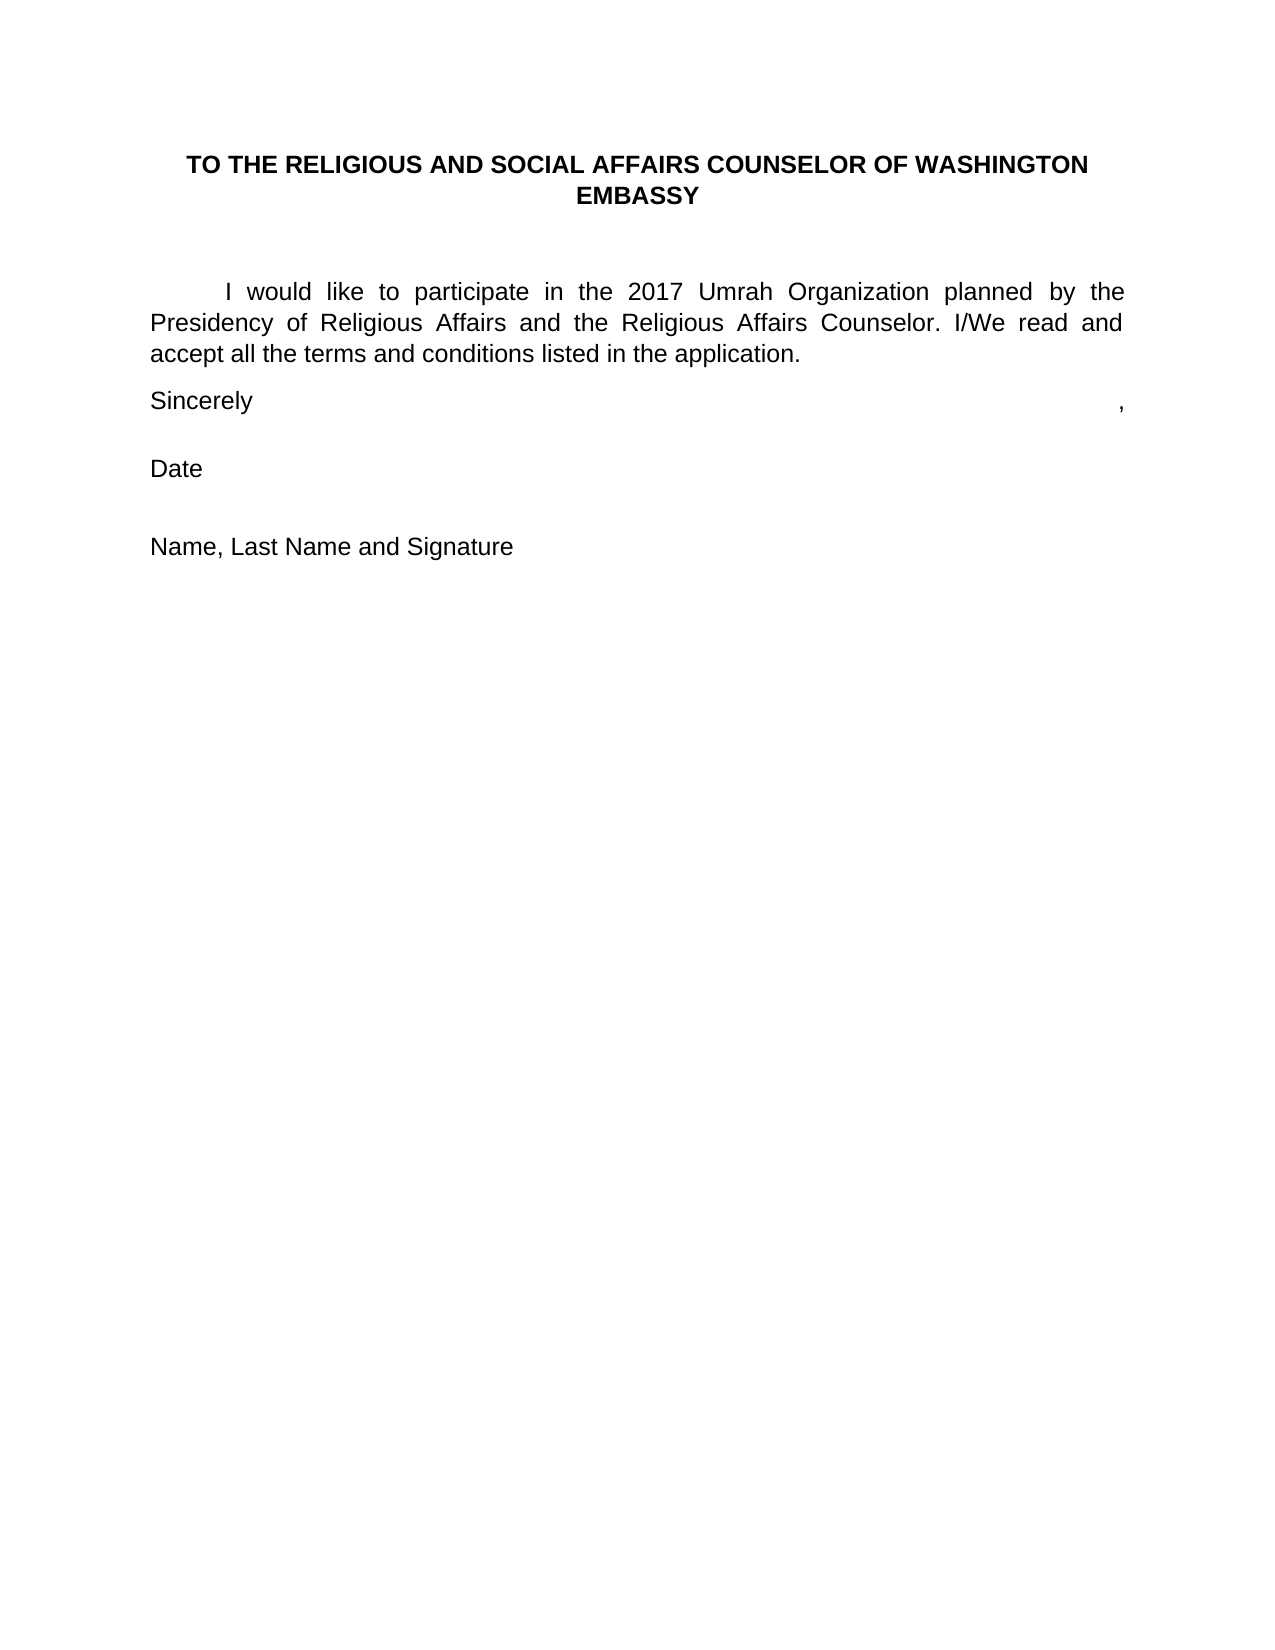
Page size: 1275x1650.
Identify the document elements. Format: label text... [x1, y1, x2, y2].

text Name, Last Name and Signature [150, 532, 1125, 561]
text Sincerely , Date [150, 386, 1125, 513]
text I would like to participate in the 2017 Umrah Organization planned by the Presidency of Religious Affairs and the Religious Affairs Counselor. I/We read and accept all the terms and conditions listed in the application. [150, 276, 1125, 367]
text TO THE RELIGIOUS AND SOCIAL AFFAIRS COUNSELOR OF WASHINGTON EMBASSY [150, 150, 1125, 210]
